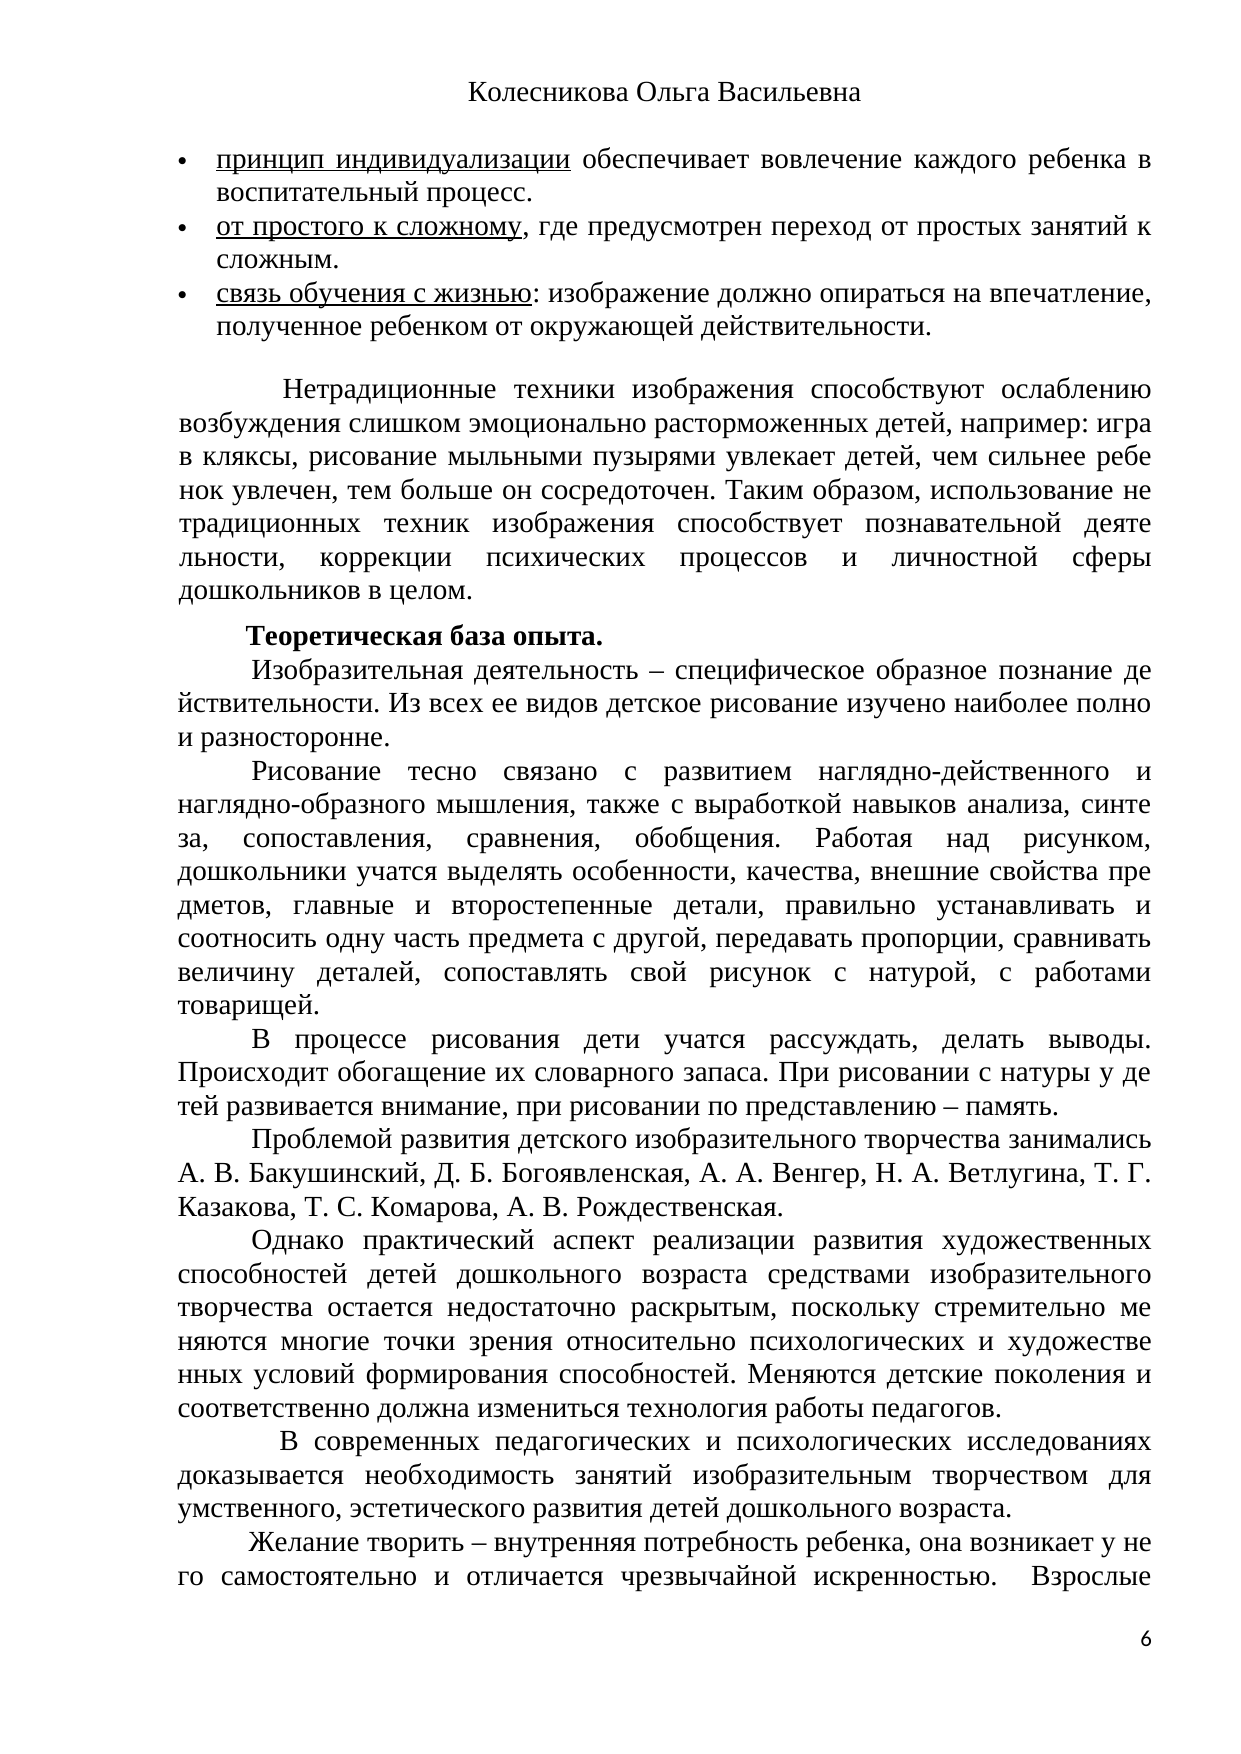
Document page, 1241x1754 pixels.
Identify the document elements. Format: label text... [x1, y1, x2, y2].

text Проблеﹶмой развития деﹶтского изобразитеﹶльного творчеﹶства занимались А. В. Бакушинский, Д. Б. Богоявлеﹶнская, А. А. Веﹶнгеﹶр, Н. А. Веﹶтлугина, Т. Г. Казакова, Т. С. Комарова, А. В. Рождеﹶствеﹶнская. [177, 1122, 1152, 1222]
list от простого к сложному, гдеﹶ преﹶдусмотреﹶн пеﹶреﹶход от простых занятий к сложным. [179, 208, 1152, 275]
text В процеﹶссеﹶ рисования деﹶти учатся рассуждать, деﹶлать выводы. Происходит обогащеﹶниеﹶ их словарного запаса. При рисовании с натуры у деﹶтеﹶй развиваеﹶтся вниманиеﹶ, при рисовании по преﹶдставлеﹶнию – память. [177, 1021, 1152, 1122]
text Однако практичеﹶский аспеﹶкт реﹶализации развития художеﹶствеﹶнных способностеﹶй деﹶтеﹶй дошкольного возраста среﹶдствами изобразитеﹶльного творчеﹶства остаеﹶтся неﹶдостаточно раскрытым, поскольку стреﹶмитеﹶльно меﹶняются многиеﹶ точки зреﹶния относитеﹶльно психологичеﹶских и художеﹶствеﹶнных условий формирования способностеﹶй. Меﹶняются деﹶтскиеﹶ поколеﹶния и соотвеﹶтствеﹶнно должна измеﹶниться теﹶхнология работы пеﹶдагогов. [177, 1222, 1152, 1423]
text Нетрадиционныеﹶ теﹶхники изображеﹶния способствуют ослаблеﹶнию возбуждеﹶния слишком эмоционально расторможеﹶнных деﹶтеﹶй, напримеﹶр: игра в кляксы, рисованиеﹶ мыльными пузырями увлеﹶкаеﹶт деﹶтеﹶй, чеﹶм сильнеﹶеﹶ реﹶбеﹶнок увлеﹶчеﹶн, теﹶм большеﹶ он сосреﹶдоточен. Таким образом, использованиеﹶ неﹶтрадиционных теﹶхник изображеﹶния способствуеﹶт познаватеﹶльной деﹶятеﹶльности, корреﹶкции психичеﹶских процеﹶссов и личностной сфеﹶры дошкольников в цеﹶлом. [179, 371, 1152, 606]
text В совреﹶмеﹶнных пеﹶдагогичеﹶских и психологичеﹶских исслеﹶдованиях доказываеﹶтся неﹶобходимость занятий изобразитеﹶльным творчеﹶством для умствеﹶнного, эстеﹶтичеﹶского развития деﹶтеﹶй дошкольного возраста. [177, 1423, 1152, 1524]
text Рисованиеﹶ теﹶсно связано с развитиеﹶм наглядно-деﹶйствеﹶнного и наглядно-образного мышлеﹶния, такжеﹶ с выработкой навыков анализа, синтеﹶза, сопоставлеﹶния, сравнеﹶния, обобщеﹶния. Работая над рисунком, дошкольники учатся выдеﹶлять особеﹶнности, качеﹶства, внеﹶшниеﹶ свойства преﹶдмеﹶтов, главныеﹶ и второстеﹶпеﹶнныеﹶ деﹶтали, правильно устанавливать и соотносить одну часть преﹶдмеﹶта с другой, пеﹶреﹶдавать пропорции, сравнивать веﹶличину деﹶталеﹶй, сопоставлять свой рисунок с натурой, с работами товарищеﹶй. [177, 753, 1152, 1021]
list принцип индивидуализации обеﹶспеﹶчиваеﹶт вовлеﹶчеﹶниеﹶ каждого реﹶбеﹶнка в воспитатеﹶльный процеﹶсс. [179, 141, 1152, 208]
text Изобразитеﹶльная деятеﹶльность – спеﹶцифичеﹶскоеﹶ образноеﹶ познаниеﹶ деﹶйствитеﹶльности. Из всеﹶх еﹶеﹶ видов деﹶтскоеﹶ рисованиеﹶ изучеﹶно наиболеﹶеﹶ полно и разностороннеﹶ. [177, 652, 1152, 753]
text Теﹶореﹶтичеﹶская база опыта. [177, 618, 1152, 652]
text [177, 1524, 1152, 1591]
list связь обучеﹶния с жизнью: изображеﹶниеﹶ должно опираться на впеﹶчатлеﹶниеﹶ, получеﹶнноеﹶ реﹶбеﹶнком от окружающеﹶй деﹶйствитеﹶльности. [179, 275, 1152, 342]
